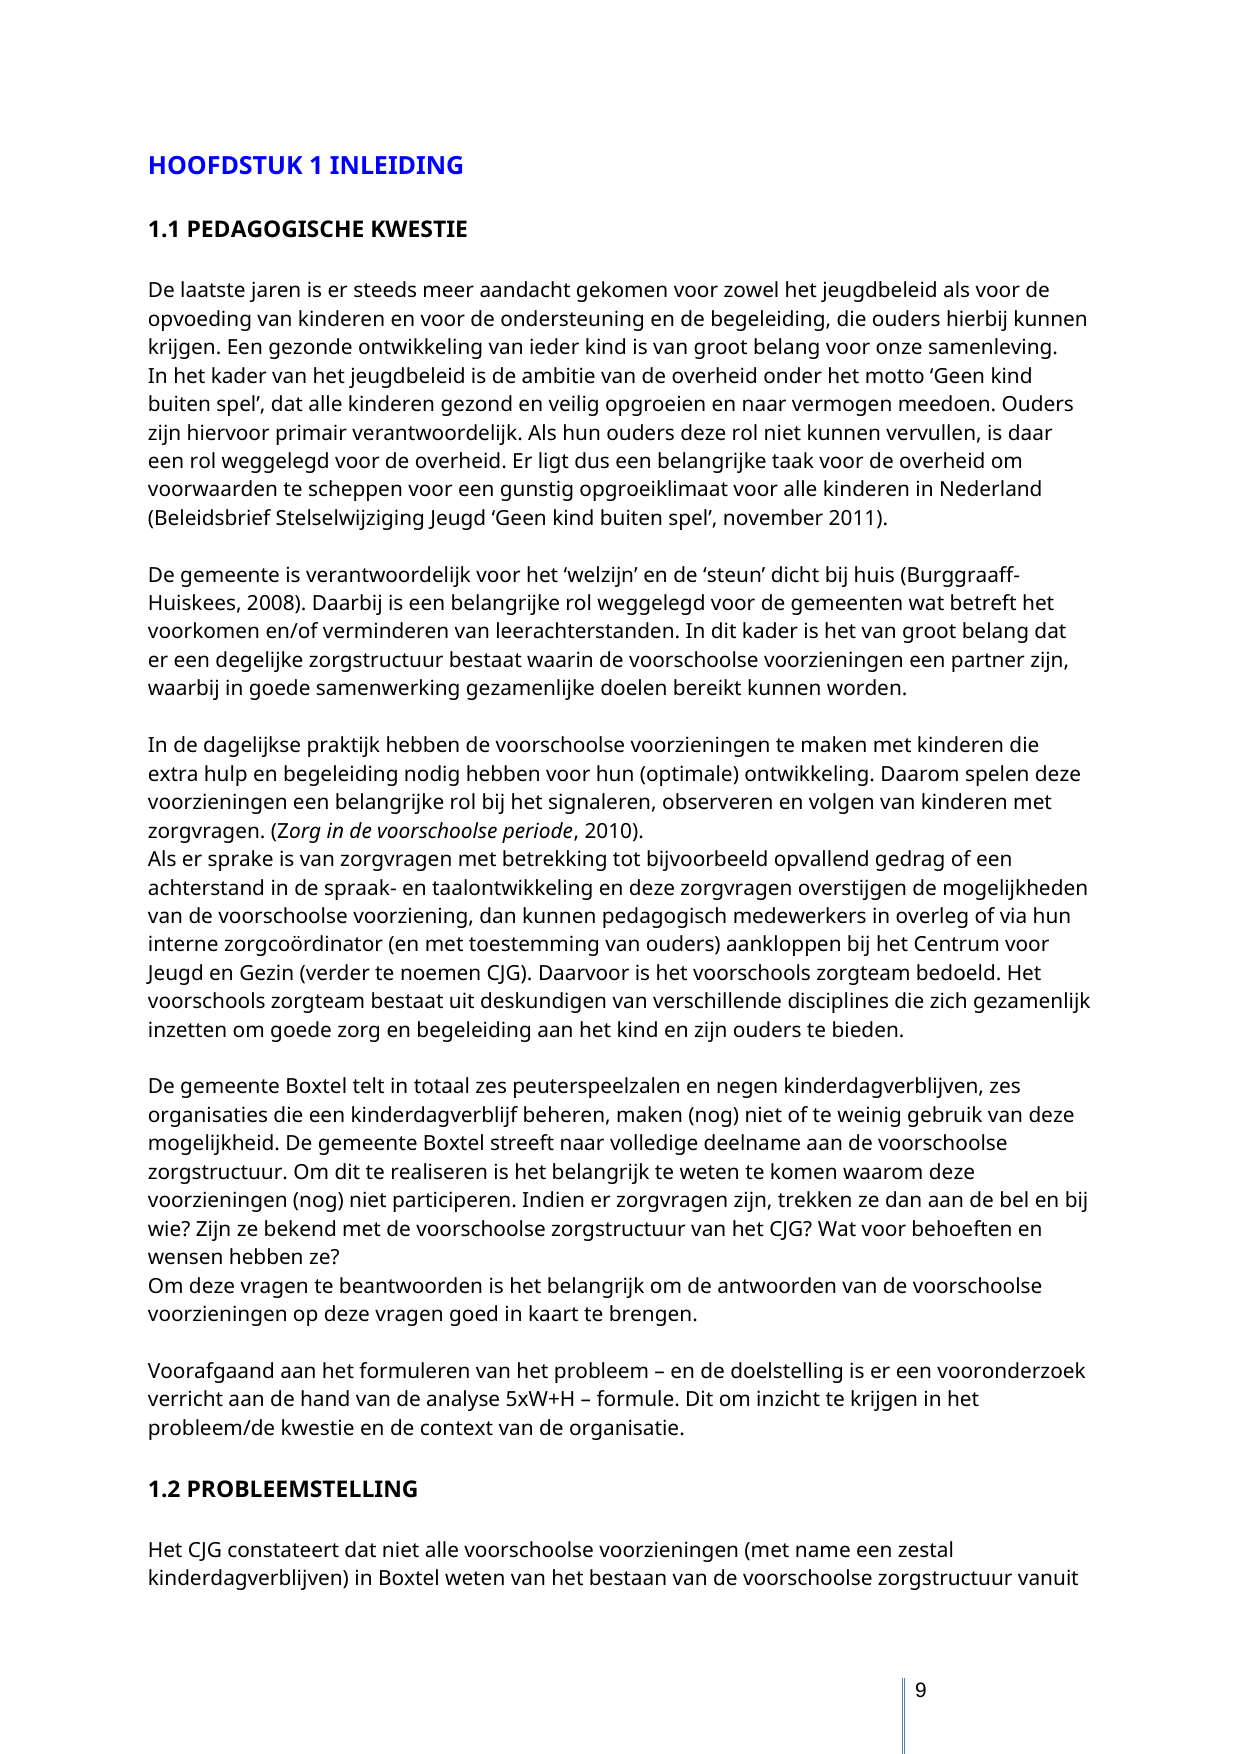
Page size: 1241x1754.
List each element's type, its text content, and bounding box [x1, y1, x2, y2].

text Als er sprake is van zorgvragen met betrekking tot bijvoorbeeld opvallend gedrag of een achterstand in de spraak- en taalontwikkeling en deze zorgvragen overstijgen de mogelijkheden van de voorschoolse voorziening, dan kunnen pedagogisch medewerkers in overleg of via hun interne zorgcoördinator (en met toestemming van ouders) aankloppen bij het Centrum voor Jeugd en Gezin (verder te noemen CJG). Daarvoor is het voorschools zorgteam bedoeld. Het voorschools zorgteam bestaat uit deskundigen van verschillende disciplines die zich gezamenlijk inzetten om goede zorg en begeleiding aan het kind en zijn ouders te bieden. [148, 844, 1093, 1043]
text HOOFDSTUK 1 INLEIDING [148, 148, 1093, 182]
text In het kader van het jeugdbeleid is de ambitie van de overheid onder het motto ‘Geen kind buiten spel’, dat alle kinderen gezond en veilig opgroeien en naar vermogen meedoen. Ouders zijn hiervoor primair verantwoordelijk. Als hun ouders deze rol niet kunnen vervullen, is daar een rol weggelegd voor de overheid. Er ligt dus een belangrijke taak voor de overheid om voorwaarden te scheppen voor een gunstig opgroeiklimaat voor alle kinderen in Nederland (Beleidsbrief Stelselwijziging Jeugd ‘Geen kind buiten spel’, november 2011). [148, 361, 1093, 531]
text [148, 1535, 1093, 1592]
text 1.1 PEDAGOGISCHE KWESTIE [148, 213, 1093, 244]
text De laatste jaren is er steeds meer aandacht gekomen voor zowel het jeugdbeleid als voor de opvoeding van kinderen en voor de ondersteuning en de begeleiding, die ouders hierbij kunnen krijgen. Een gezonde ontwikkeling van ieder kind is van groot belang voor onze samenleving. [148, 275, 1093, 361]
text Om deze vragen te beantwoorden is het belangrijk om de antwoorden van de voorschoolse voorzieningen op deze vragen goed in kaart te brengen. [148, 1271, 1093, 1328]
text De gemeente is verantwoordelijk voor het ‘welzijn’ en de ‘steun’ dicht bij huis (Burggraaff-Huiskees, 2008). Daarbij is een belangrijke rol weggelegd voor de gemeenten wat betreft het voorkomen en/of verminderen van leerachterstanden. In dit kader is het van groot belang dat er een degelijke zorgstructuur bestaat waarin de voorschoolse voorzieningen een partner zijn, waarbij in goede samenwerking gezamenlijke doelen bereikt kunnen worden. [148, 560, 1093, 702]
text De gemeente Boxtel telt in totaal zes peuterspeelzalen en negen kinderdagverblijven, zes organisaties die een kinderdagverblijf beheren, maken (nog) niet of te weinig gebruik van deze mogelijkheid. De gemeente Boxtel streeft naar volledige deelname aan de voorschoolse zorgstructuur. Om dit te realiseren is het belangrijk te weten te komen waarom deze voorzieningen (nog) niet participeren. Indien er zorgvragen zijn, trekken ze dan aan de bel en bij wie? Zijn ze bekend met de voorschoolse zorgstructuur van het CJG? Wat voor behoeften en wensen hebben ze? [148, 1072, 1093, 1271]
text Voorafgaand aan het formuleren van het probleem – en de doelstelling is er een vooronderzoek verricht aan de hand van de analyse 5xW+H – formule. Dit om inzicht te krijgen in het probleem/de kwestie en de context van de organisatie. [148, 1356, 1093, 1441]
text 1.2 PROBLEEMSTELLING [148, 1473, 1093, 1504]
text In de dagelijkse praktijk hebben de voorschoolse voorzieningen te maken met kinderen die extra hulp en begeleiding nodig hebben voor hun (optimale) ontwikkeling. Daarom spelen deze voorzieningen een belangrijke rol bij het signaleren, observeren en volgen van kinderen met zorgvragen. (Zorg in de voorschoolse periode, 2010). [148, 730, 1093, 844]
